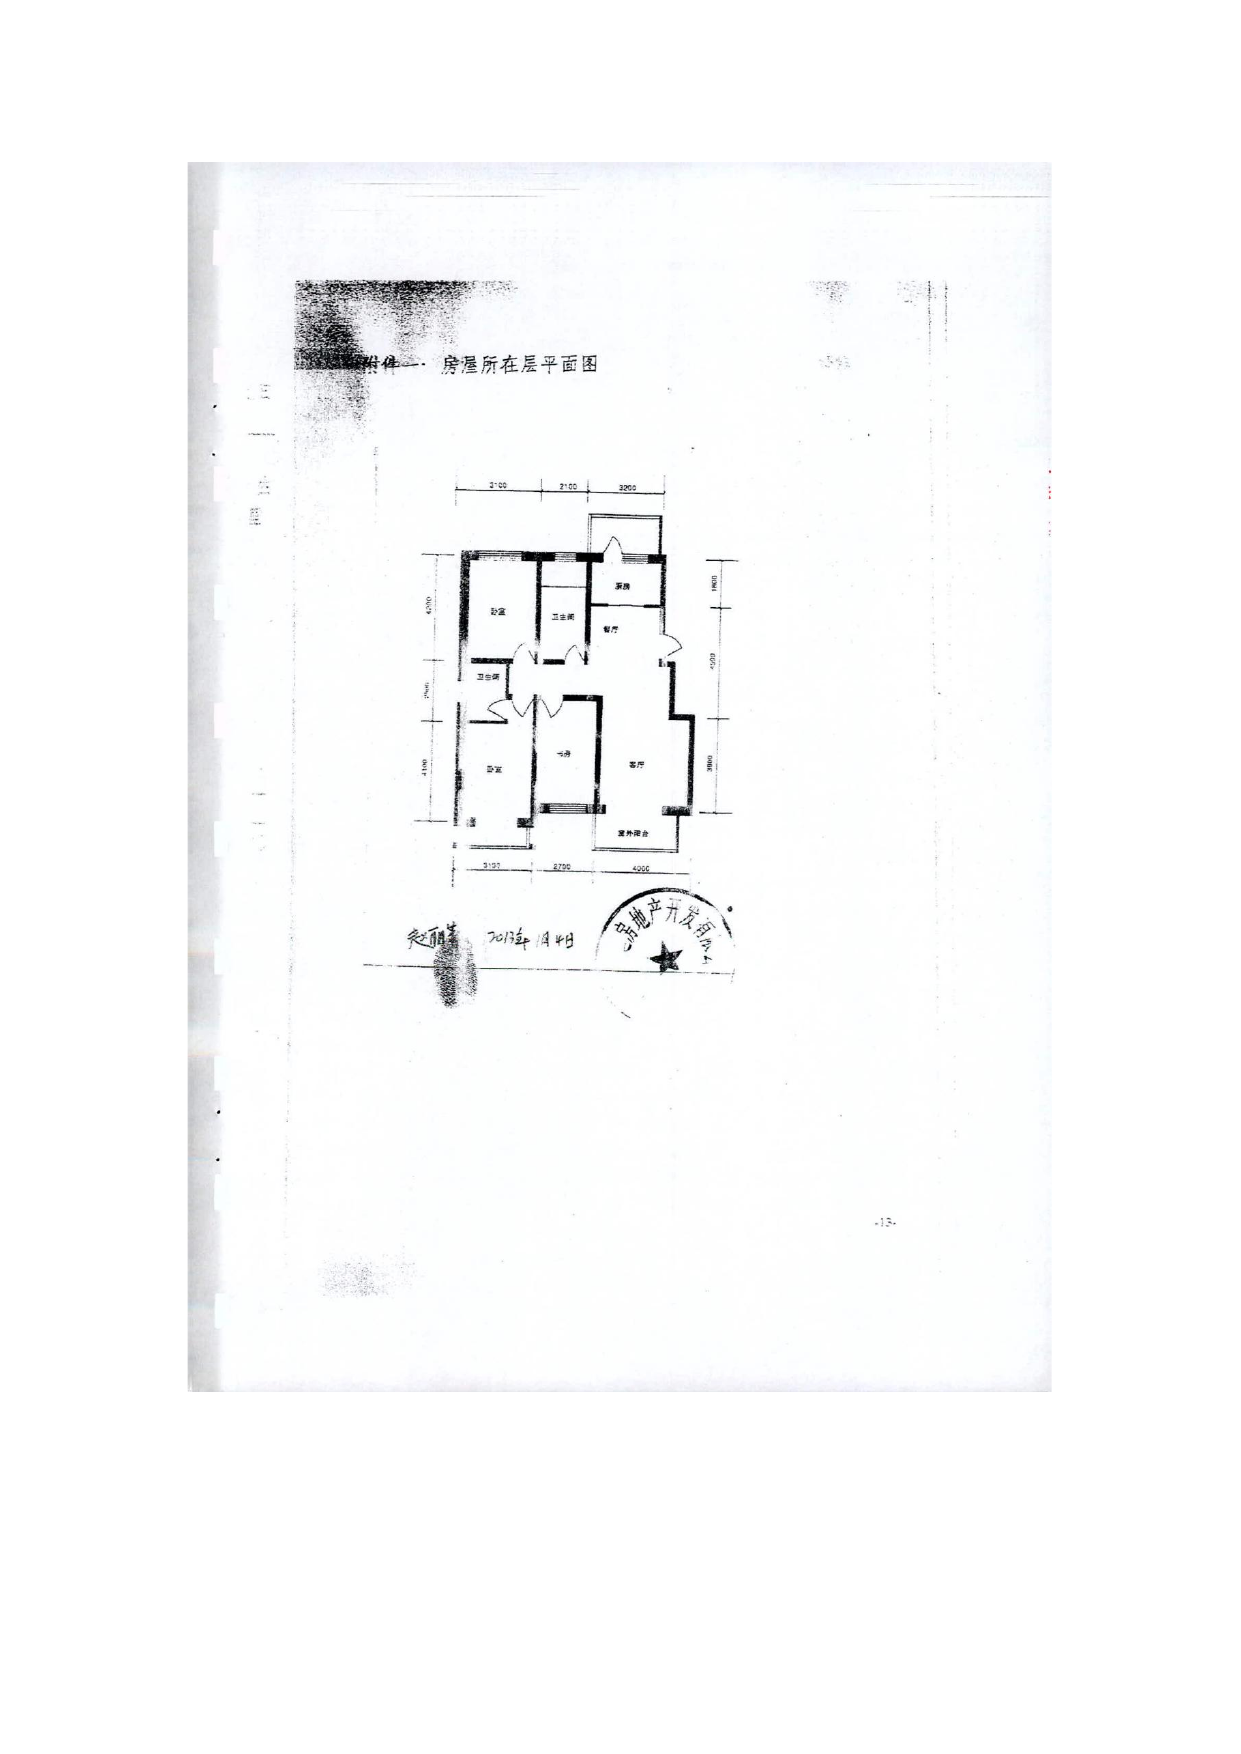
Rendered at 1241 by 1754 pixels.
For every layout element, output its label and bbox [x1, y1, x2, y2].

picture [187, 162, 1052, 1392]
